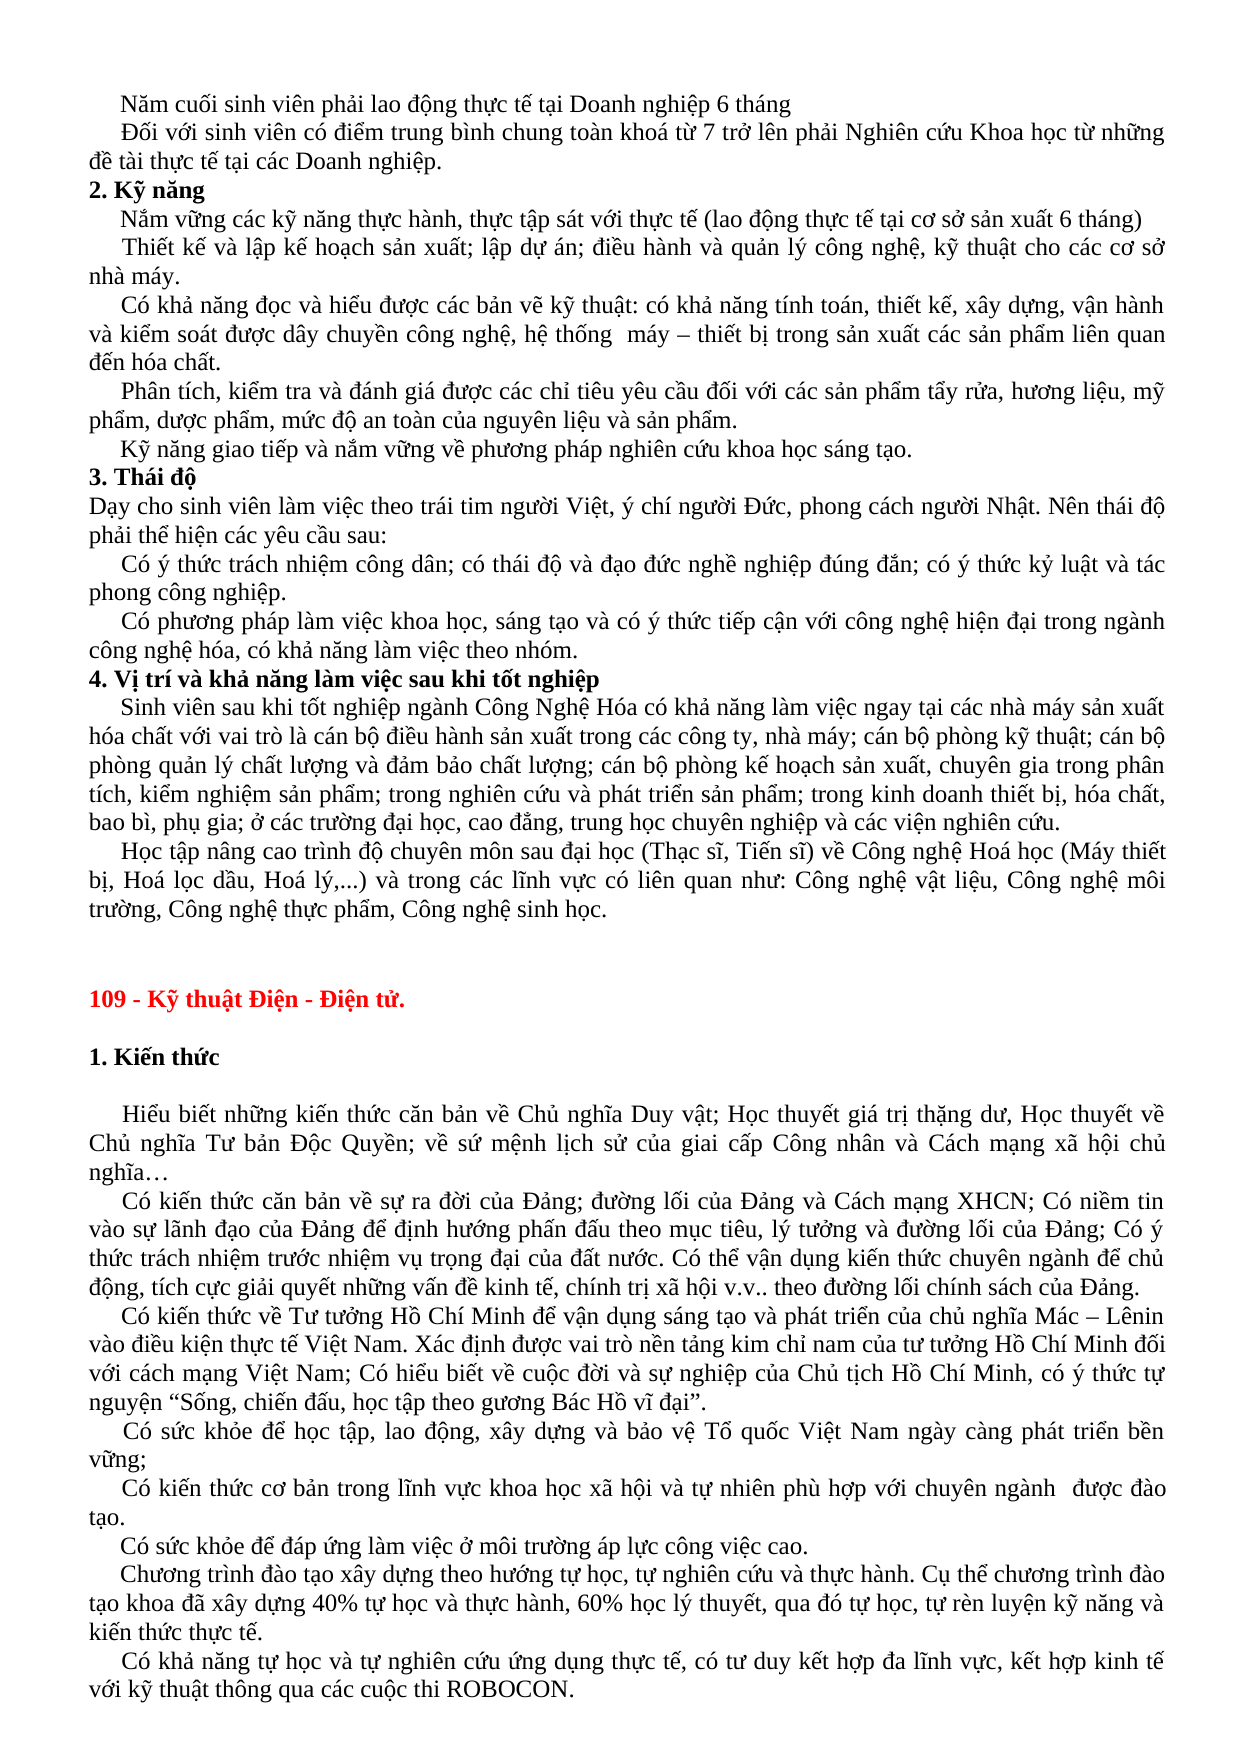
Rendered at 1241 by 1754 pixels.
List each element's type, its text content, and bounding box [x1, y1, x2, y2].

text Đối với sinh viên có điểm trung bình chung toàn khoá từ 7 trở lên phải Nghiên cứu Khoa học từ những đề tài thực tế tại các Doanh nghiệp. [89, 117, 1167, 175]
text Có phương pháp làm việc khoa học, sáng tạo và có ý thức tiếp cận với công nghệ hiện đại trong ngành công nghệ hóa, có khả năng làm việc theo nhóm. [89, 606, 1167, 664]
text Kỹ năng giao tiếp và nắm vững về phương pháp nghiên cứu khoa học sáng tạo. [89, 434, 1167, 462]
text Dạy cho sinh viên làm việc theo trái tim người Việt, ý chí người Đức, phong cách người Nhật. Nên thái độ phải thể hiện các yêu cầu sau: [89, 491, 1167, 549]
text Có sức khỏe để đáp ứng làm việc ở môi trường áp lực công việc cao. [89, 1531, 1167, 1559]
text Có kiến thức về Tư tưởng Hồ Chí Minh để vận dụng sáng tạo và phát triển của chủ nghĩa Mác – Lênin vào điều kiện thực tế Việt Nam. Xác định được vai trò nền tảng kim chỉ nam của tư tưởng Hồ Chí Minh đối với cách mạng Việt Nam; Có hiểu biết về cuộc đời và sự nghiệp của Chủ tịch Hồ Chí Minh, có ý thức tự nguyện “Sống, chiến đấu, học tập theo gương Bác Hồ vĩ đại”. [89, 1301, 1167, 1416]
text 3. Thái độ [89, 462, 1167, 491]
text 109 - Kỹ thuật Điện - Điện tử. [89, 984, 1167, 1012]
text Có ý thức trách nhiệm công dân; có thái độ và đạo đức nghề nghiệp đúng đắn; có ý thức kỷ luật và tác phong công nghiệp. [89, 549, 1167, 606]
text Nắm vững các kỹ năng thực hành, thực tập sát với thực tế (lao động thực tế tại cơ sở sản xuất 6 tháng) [89, 204, 1167, 232]
text Phân tích, kiểm tra và đánh giá được các chỉ tiêu yêu cầu đối với các sản phẩm tẩy rửa, hương liệu, mỹ phẩm, dược phẩm, mức độ an toàn của nguyên liệu và sản phẩm. [89, 376, 1167, 434]
text Có khả năng đọc và hiểu được các bản vẽ kỹ thuật: có khả năng tính toán, thiết kế, xây dựng, vận hành và kiểm soát được dây chuyền công nghệ, hệ thống máy – thiết bị trong sản xuất các sản phẩm liên quan đến hóa chất. [89, 290, 1167, 376]
text Học tập nâng cao trình độ chuyên môn sau đại học (Thạc sĩ, Tiến sĩ) về Công nghệ Hoá học (Máy thiết bị, Hoá lọc dầu, Hoá lý,...) và trong các lĩnh vực có liên quan như: Công nghệ vật liệu, Công nghệ môi trường, Công nghệ thực phẩm, Công nghệ sinh học. [89, 836, 1167, 922]
text Chương trình đào tạo xây dựng theo hướng tự học, tự nghiên cứu và thực hành. Cụ thể chương trình đào tạo khoa đã xây dựng 40% tự học và thực hành, 60% học lý thuyết, qua đó tự học, tự rèn luyện kỹ năng và kiến thức thực tế. [89, 1559, 1167, 1646]
text Có khả năng tự học và tự nghiên cứu ứng dụng thực tế, có tư duy kết hợp đa lĩnh vực, kết hợp kinh tế với kỹ thuật thông qua các cuộc thi ROBOCON. [89, 1646, 1167, 1703]
text Thiết kế và lập kế hoạch sản xuất; lập dự án; điều hành và quản lý công nghệ, kỹ thuật cho các cơ sở nhà máy. [89, 232, 1167, 290]
text Hiểu biết những kiến thức căn bản về Chủ nghĩa Duy vật; Học thuyết giá trị thặng dư, Học thuyết về Chủ nghĩa Tư bản Độc Quyền; về sứ mệnh lịch sử của giai cấp Công nhân và Cách mạng xã hội chủ nghĩa… [89, 1099, 1167, 1186]
text 4. Vị trí và khả năng làm việc sau khi tốt nghiệp [89, 664, 1167, 692]
text 1. Kiến thức [89, 1042, 1167, 1070]
text Sinh viên sau khi tốt nghiệp ngành Công Nghệ Hóa có khả năng làm việc ngay tại các nhà máy sản xuất hóa chất với vai trò là cán bộ điều hành sản xuất trong các công ty, nhà máy; cán bộ phòng kỹ thuật; cán bộ phòng quản lý chất lượng và đảm bảo chất lượng; cán bộ phòng kế hoạch sản xuất, chuyên gia trong phân tích, kiểm nghiệm sản phẩm; trong nghiên cứu và phát triển sản phẩm; trong kinh doanh thiết bị, hóa chất, bao bì, phụ gia; ở các trường đại học, cao đẳng, trung học chuyên nghiệp và các viện nghiên cứu. [89, 692, 1167, 836]
text Có kiến thức cơ bản trong lĩnh vực khoa học xã hội và tự nhiên phù hợp với chuyên ngành được đào tạo. [89, 1473, 1167, 1531]
text Có sức khỏe để học tập, lao động, xây dựng và bảo vệ Tổ quốc Việt Nam ngày càng phát triển bền vững; [89, 1416, 1167, 1473]
text 2. Kỹ năng [89, 175, 1167, 204]
text Năm cuối sinh viên phải lao động thực tế tại Doanh nghiệp 6 tháng [89, 89, 1167, 117]
text Có kiến thức căn bản về sự ra đời của Đảng; đường lối của Đảng và Cách mạng XHCN; Có niềm tin vào sự lãnh đạo của Đảng để định hướng phấn đấu theo mục tiêu, lý tưởng và đường lối của Đảng; Có ý thức trách nhiệm trước nhiệm vụ trọng đại của đất nước. Có thể vận dụng kiến thức chuyên ngành để chủ động, tích cực giải quyết những vấn đề kinh tế, chính trị xã hội v.v.. theo đường lối chính sách của Đảng. [89, 1186, 1167, 1301]
